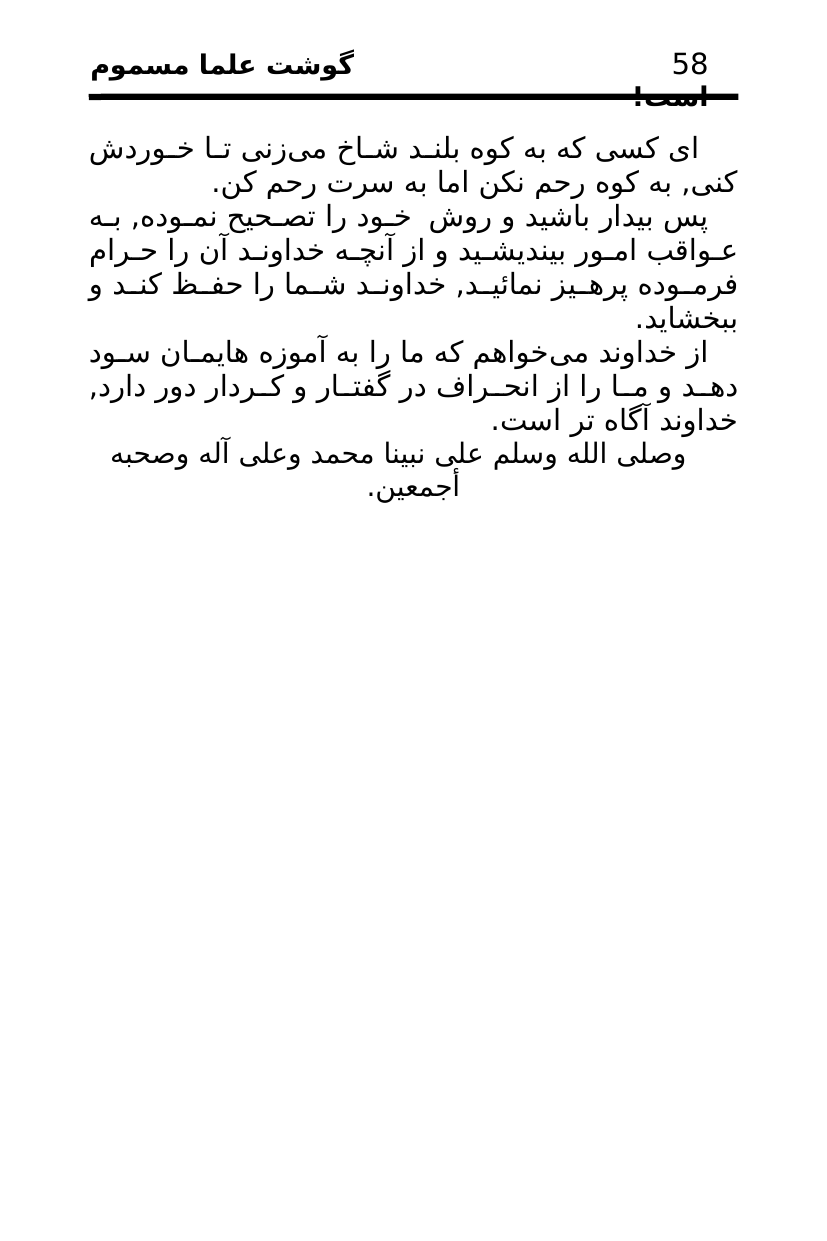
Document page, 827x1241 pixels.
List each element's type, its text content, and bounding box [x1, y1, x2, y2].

text وصلى الله وسلم على نبينا محمد وعلى آله وصحبه أجمعين. [89, 437, 738, 503]
text پس بیدار باشید و روش خود را تصحیح نموده, به عواقب امور بیندیشید و از آنچه خداوند آن را حرام فرموده پرهیز نمائید, خداوند شما را حفظ کند و ببخشاید. [89, 199, 738, 336]
text از خداوند مى‌خواهم که ما را به آموزه هایمان سود دهد و ما را از انحراف در گفتار و کردار دور دارد, خداوند آگاه تر است. [89, 336, 738, 437]
text اى کسی که به کوه بلند شاخ مى‌زنى تا خوردش کنى, به کوه رحم نکن اما به سرت رحم کن. [89, 132, 738, 199]
